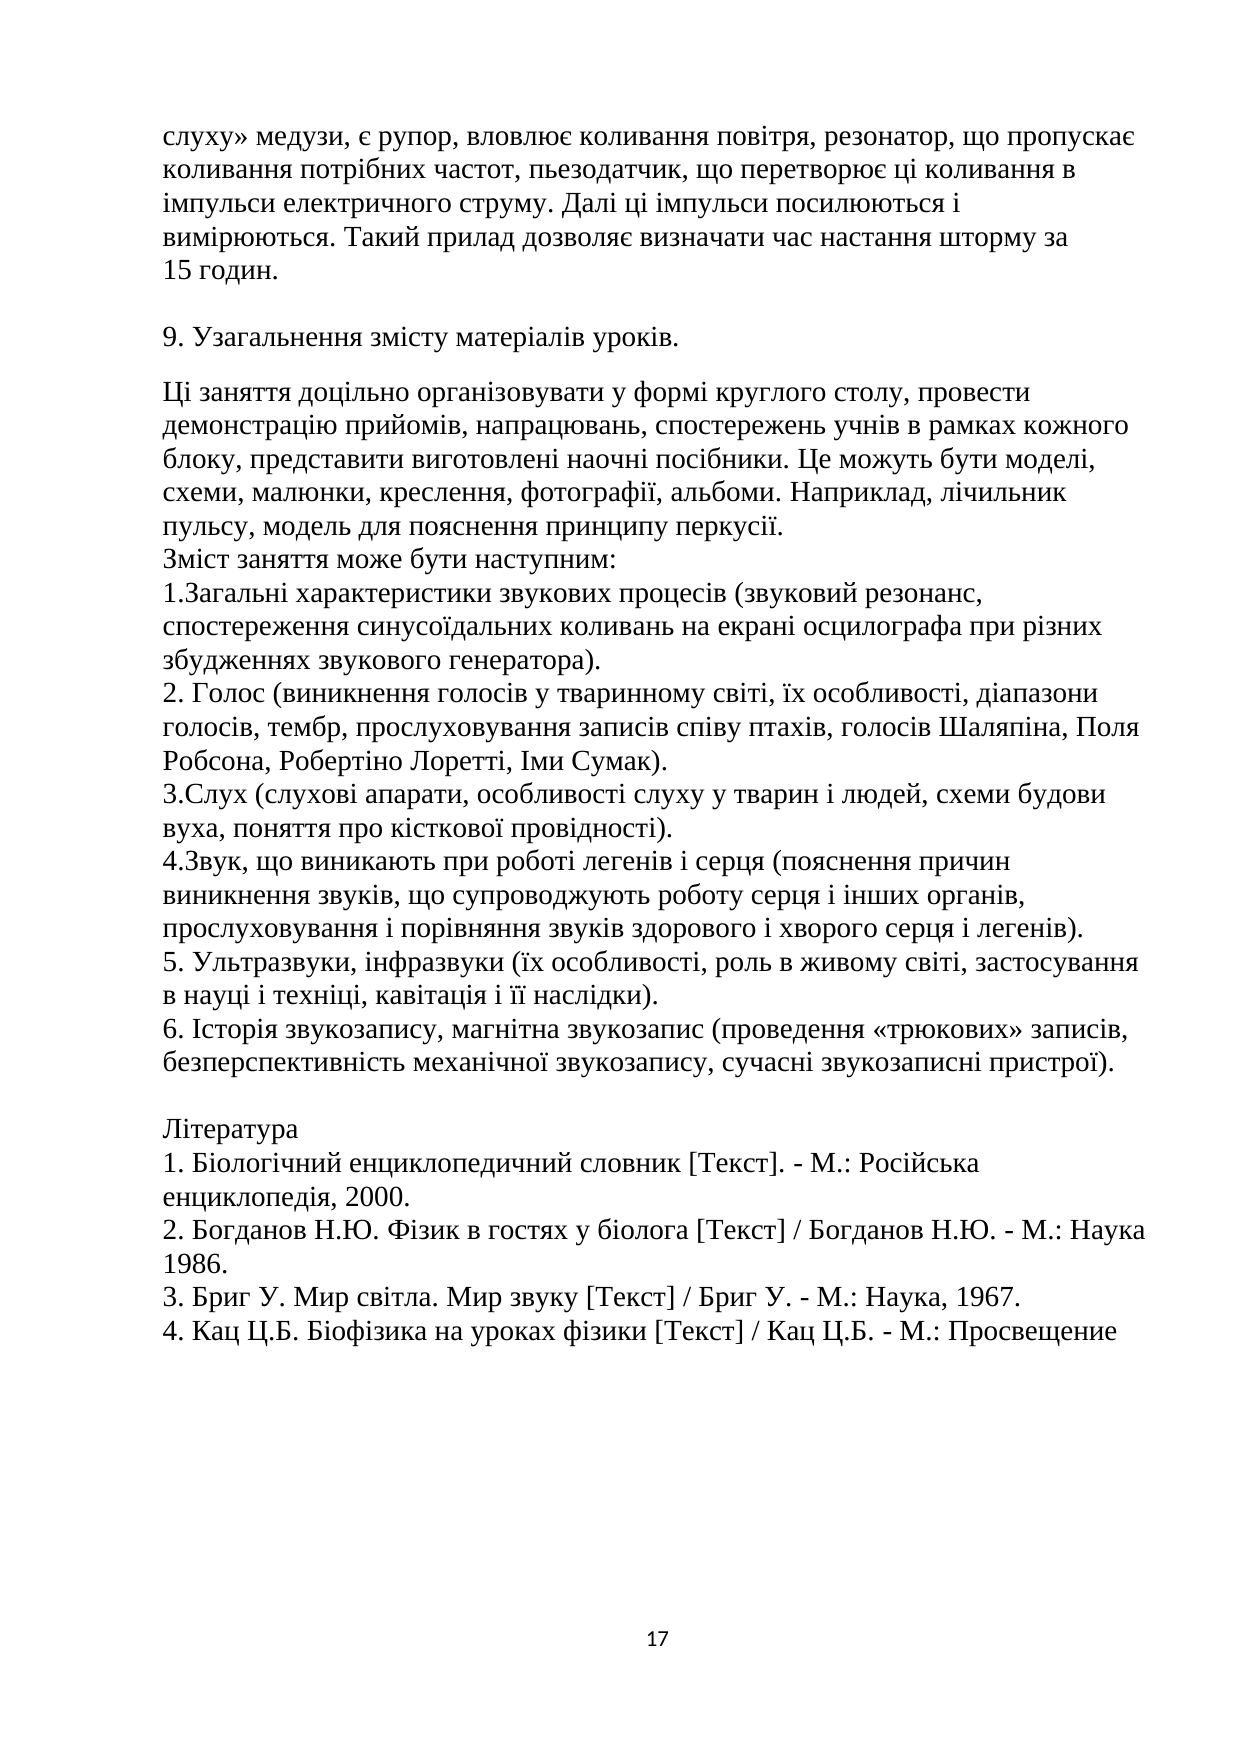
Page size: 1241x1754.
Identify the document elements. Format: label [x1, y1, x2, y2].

text [162, 118, 1152, 688]
